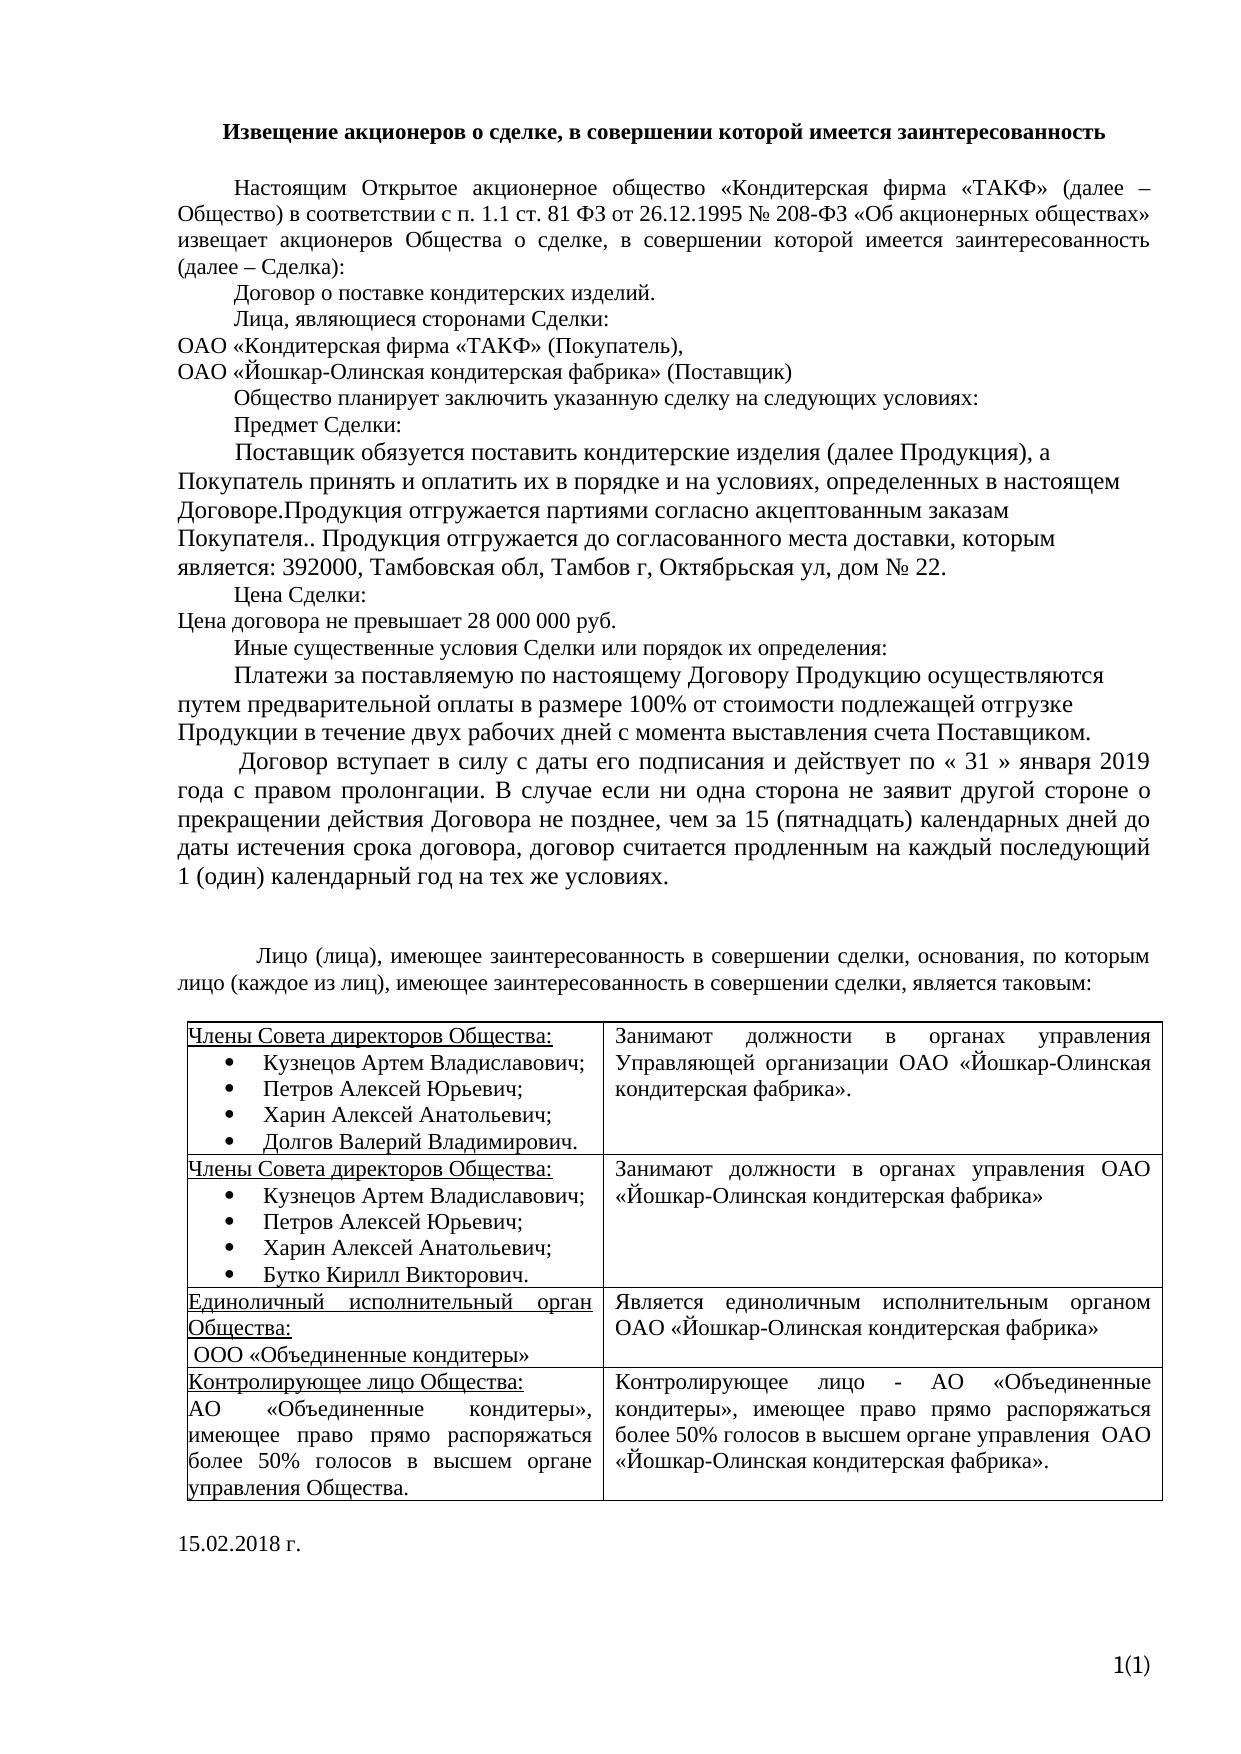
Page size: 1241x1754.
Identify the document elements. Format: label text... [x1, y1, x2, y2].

text Общество планирует заключить указанную сделку на следующих условиях: [177, 384, 1152, 411]
table_header Занимают должности в органах управления Управляющей организации ОАО «Йошкар-Олинская кондитерская фабрика». [604, 1023, 1162, 1154]
table_cell Занимают должности в органах управления ОАО «Йошкар-Олинская кондитерская фабрика» [604, 1155, 1162, 1287]
text Иные существенные условия Сделки или порядок их определения: [177, 634, 1152, 660]
text ОАО «Йошкар-Олинская кондитерская фабрика» (Поставщик) [177, 358, 1152, 384]
text Договор о поставке кондитерских изделий. [177, 279, 1152, 305]
table_cell Единоличный исполнительный орган Общества: ООО «Объединенные кондитеры» [188, 1288, 603, 1367]
text 15.02.2018 г. [177, 1530, 1152, 1557]
text Платежи за поставляемую по настоящему Договору Продукцию осуществляются путем предварительной оплаты в размере 100% от стоимости подлежащей отгрузке Продукции в течение двух рабочих дней с момента выставления счета Поставщиком. [177, 660, 1152, 746]
text Предмет Сделки: [177, 411, 1152, 437]
table_cell Члены Совета директоров Общества: Кузнецов Артем Владиславович; Петров Алексей Юрьевич; Харин Алексей Анатольевич; Бутко Кирилл Викторович. [188, 1155, 603, 1287]
text Поставщик обязуется поставить кондитерские изделия (далее Продукция), а Покупатель принять и оплатить их в порядке и на условиях, определенных в настоящем Договоре.Продукция отгружается партиями согласно акцептованным заказам Покупателя.. Продукция отгружается до согласованного места доставки, которым является: 392000, Тамбовская обл, Тамбов г, Октябрьская ул, дом № 22. [177, 437, 1152, 581]
text Лицо (лица), имеющее заинтересованность в совершении сделки, основания, по которым лицо (каждое из лиц), имеющее заинтересованность в совершении сделки, является таковым: [177, 942, 1152, 995]
text Цена договора не превышает 28 000 000 руб. [177, 607, 1152, 634]
table_cell Является единоличным исполнительным органом ОАО «Йошкар-Олинская кондитерская фабрика» [604, 1288, 1162, 1367]
text Лица, являющиеся сторонами Сделки: [177, 305, 1152, 332]
text ОАО «Кондитерская фирма «ТАКФ» (Покупатель), [177, 332, 1152, 358]
text Договор вступает в силу с даты его подписания и действует по « 31 » января 2019 года с правом пролонгации. В случае если ни одна сторона не заявит другой стороне о прекращении действия Договора не позднее, чем за 15 (пятнадцать) календарных дней до даты истечения срока договора, договор считается продленным на каждый последующий 1 (один) календарный год на тех же условиях. [177, 746, 1152, 890]
table_cell Контролирующее лицо - АО «Объединенные кондитеры», имеющее право прямо распоряжаться более 50% голосов в высшем органе управления ОАО «Йошкар-Олинская кондитерская фабрика». [604, 1368, 1162, 1500]
text Цена Сделки: [177, 581, 1152, 607]
table_cell Контролирующее лицо Общества: АО «Объединенные кондитеры», имеющее право прямо распоряжаться более 50% голосов в высшем органе управления Общества. [188, 1368, 603, 1500]
table_header Члены Совета директоров Общества: Кузнецов Артем Владиславович; Петров Алексей Юрьевич; Харин Алексей Анатольевич; Долгов Валерий Владимирович. [188, 1023, 603, 1154]
text Настоящим Открытое акционерное общество «Кондитерская фирма «ТАКФ» (далее – Общество) в соответствии с п. 1.1 ст. 81 ФЗ от 26.12.1995 № 208-ФЗ «Об акционерных обществах» извещает акционеров Общества о сделке, в совершении которой имеется заинтересованность (далее – Сделка): [177, 174, 1152, 279]
text Извещение акционеров о сделке, в совершении которой имеется заинтересованность [177, 118, 1152, 144]
